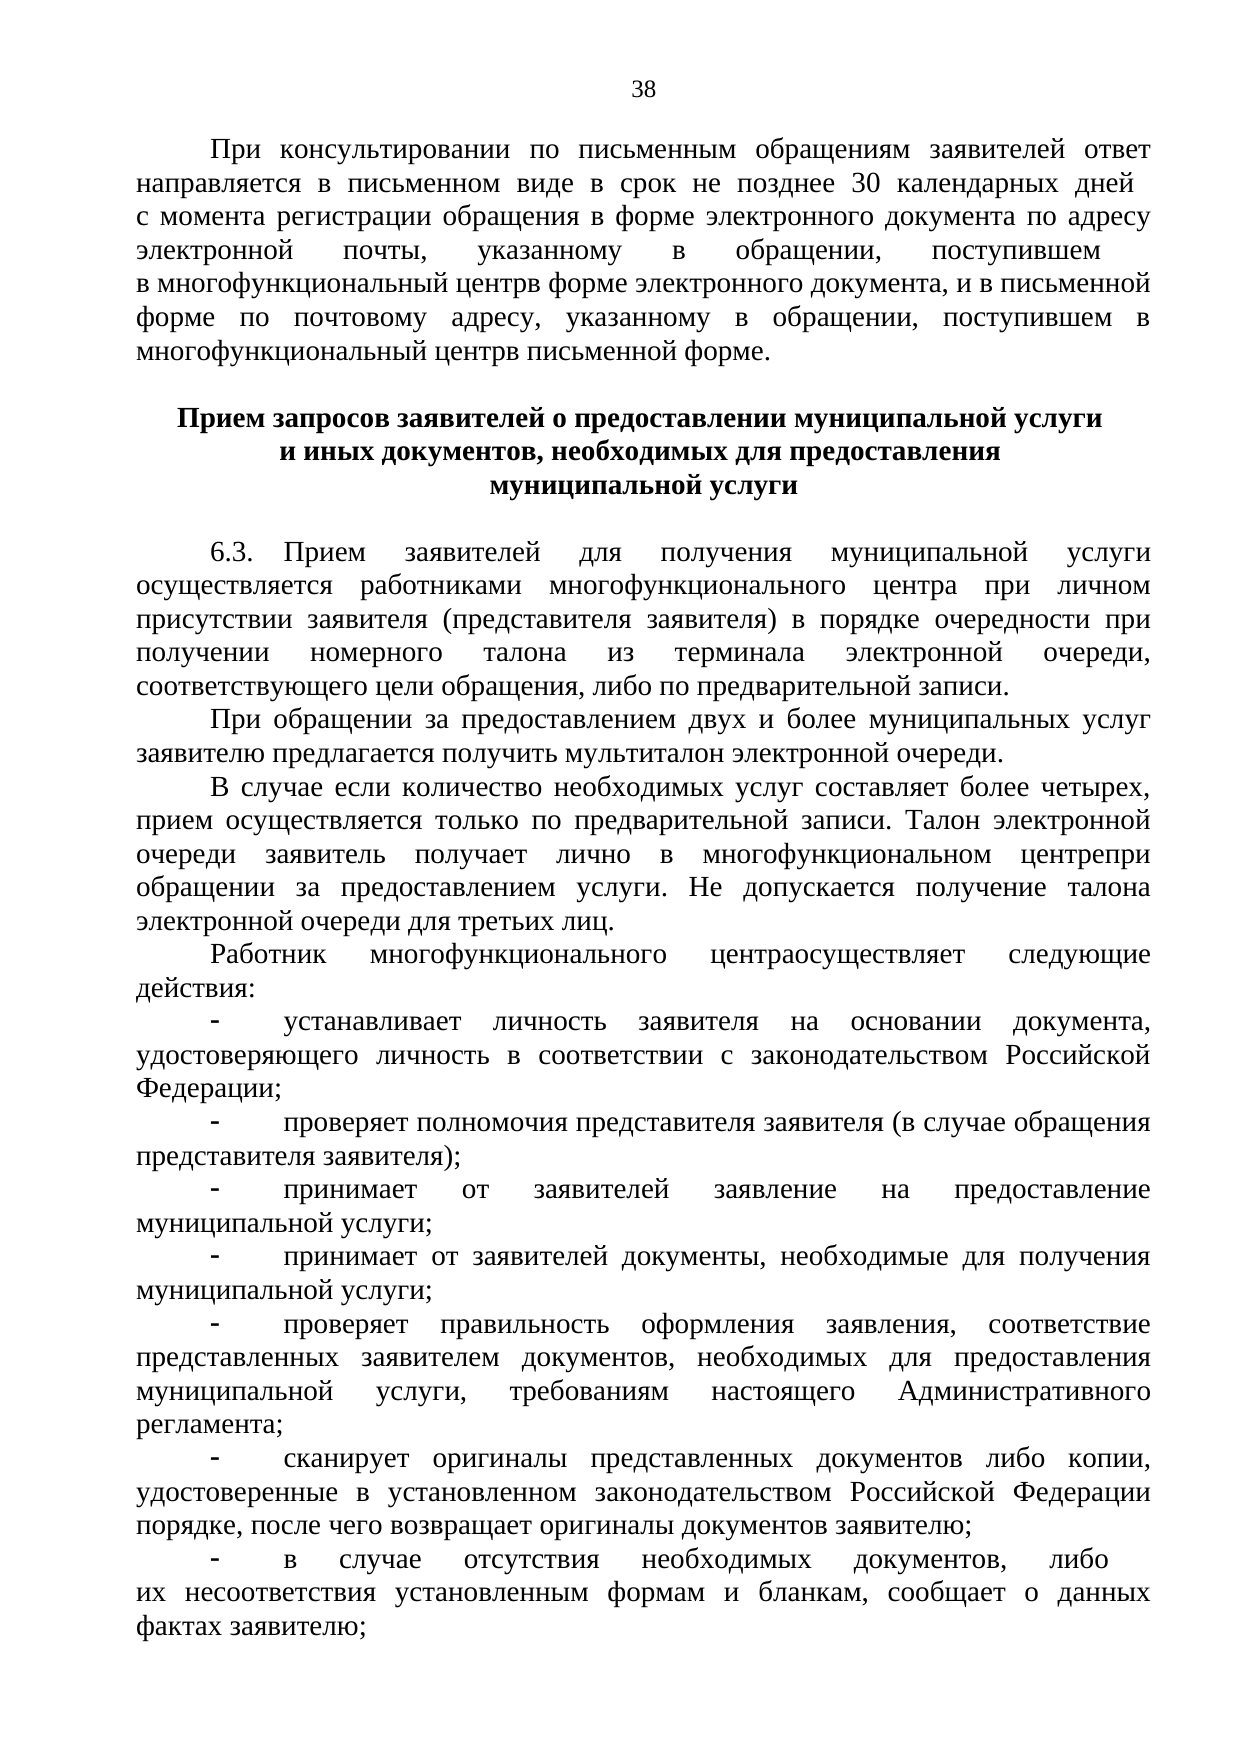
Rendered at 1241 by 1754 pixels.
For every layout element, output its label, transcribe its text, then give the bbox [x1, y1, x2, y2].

list устанавливает личность заявителя на основании документа, удостоверяющего личность в соответствии с законодательством Российской Федерации; [136, 1003, 1152, 1104]
list проверяет полномочия представителя заявителя (в случае обращения представителя заявителя); [136, 1104, 1152, 1171]
text Работник многофункционального центраосуществляет следующие действия: [136, 936, 1152, 1003]
list принимает от заявителей заявление на предоставление муниципальной услуги; [136, 1171, 1152, 1238]
list в случае отсутствия необходимых документов, либо их несоответствия установленным формам и бланкам, сообщает о данных фактах заявителю; [136, 1541, 1152, 1641]
text При обращении за предоставлением двух и более муниципальных услуг заявителю предлагается получить мультиталон электронной очереди. [136, 702, 1152, 769]
list сканирует оригиналы представленных документов либо копии, удостоверенные в установленном законодательством Российской Федерации порядке, после чего возвращает оригиналы документов заявителю; [136, 1440, 1152, 1541]
list принимает от заявителей документы, необходимые для получения муниципальной услуги; [136, 1238, 1152, 1306]
text При консультировании по письменным обращениям заявителей ответ направляется в письменном виде в срок не позднее 30 календарных дней с момента регистрации обращения в форме электронного документа по адресу электронной почты, указанному в обращении, поступившем в многофункциональный центрв форме электронного документа, и в письменной форме по почтовому адресу, указанному в обращении, поступившем в многофункциональный центрв письменной форме. [136, 131, 1152, 366]
list проверяет правильность оформления заявления, соответствие представленных заявителем документов, необходимых для предоставления муниципальной услуги, требованиям настоящего Административного регламента; [136, 1306, 1152, 1440]
text В случае если количество необходимых услуг составляет более четырех, прием осуществляется только по предварительной записи. Талон электронной очереди заявитель получает лично в многофункциональном центрепри обращении за предоставлением услуги. Не допускается получение талона электронной очереди для третьих лиц. [136, 769, 1152, 936]
text Прием запросов заявителей о предоставлении муниципальной услуги и иных документов, необходимых для предоставления муниципальной услуги [136, 400, 1152, 500]
list Прием заявителей для получения муниципальной услуги осуществляется работниками многофункционального центра при личном присутствии заявителя (представителя заявителя) в порядке очередности при получении номерного талона из терминала электронной очереди, соответствующего цели обращения, либо по предварительной записи. [136, 534, 1152, 702]
